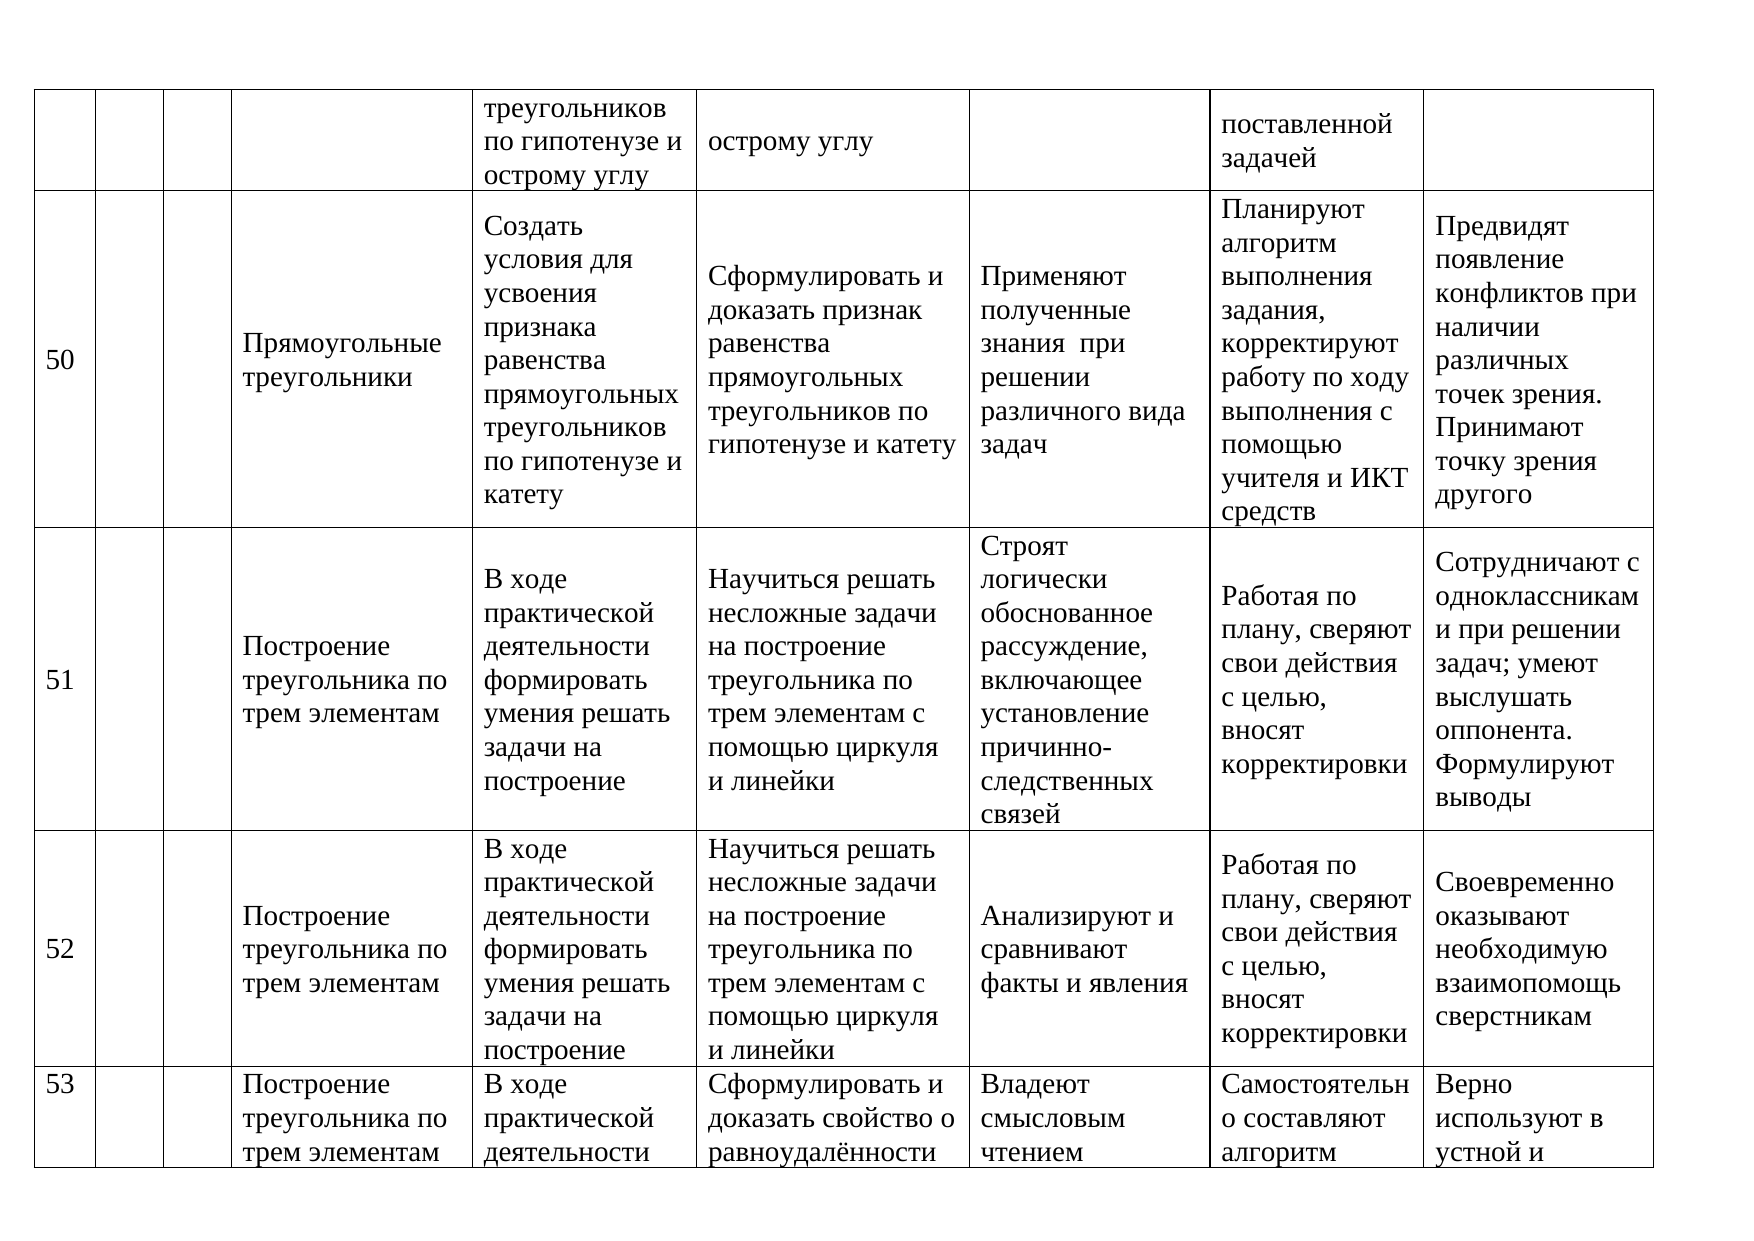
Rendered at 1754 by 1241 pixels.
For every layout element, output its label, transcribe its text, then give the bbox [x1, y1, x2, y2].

table_cell Научиться решать несложные задачи на построение треугольника по трем элементам с помощью циркуля и линейки [697, 831, 969, 1066]
table_cell [96, 831, 163, 1066]
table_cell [1424, 90, 1653, 190]
table_cell Работая по плану, сверяют свои действия с целью, вносят корректировки [1211, 528, 1423, 830]
table_cell В ходе практической деятельности формировать умения решать задачи на построение [473, 831, 696, 1066]
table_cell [473, 90, 696, 190]
table_cell Строят логически обоснованное рассуждение, включающее установление причинно-следственных связей [970, 528, 1209, 830]
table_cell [473, 1067, 696, 1167]
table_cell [970, 1067, 1209, 1167]
table_cell [96, 1067, 163, 1167]
table_cell 53 [35, 1067, 95, 1167]
table_cell [96, 191, 163, 527]
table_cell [697, 1067, 969, 1167]
table_cell [164, 90, 231, 190]
table_cell В ходе практической деятельности формировать умения решать задачи на построение [473, 528, 696, 830]
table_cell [1211, 1067, 1423, 1167]
table_cell [164, 528, 231, 830]
table_cell Предвидят появление конфликтов при наличии различных точек зрения. Принимают точку зрения другого [1424, 191, 1653, 527]
table_cell Научиться решать несложные задачи на построение треугольника по трем элементам с помощью циркуля и линейки [697, 528, 969, 830]
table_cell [970, 90, 1209, 190]
table_cell Сформулировать и доказать признак равенства прямоугольных треугольников по гипотенузе и катету [697, 191, 969, 527]
table_cell 52 [35, 831, 95, 1066]
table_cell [697, 90, 969, 190]
table_cell [164, 191, 231, 527]
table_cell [232, 1067, 472, 1167]
table_cell Своевременно оказывают необходимую взаимопомощь сверстникам [1424, 831, 1653, 1066]
table_cell [164, 831, 231, 1066]
table_cell Прямоугольные треугольники [232, 191, 472, 527]
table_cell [1424, 1067, 1653, 1167]
table_cell Построение треугольника по трем элементам [232, 528, 472, 830]
table_cell Работая по плану, сверяют свои действия с целью, вносят корректировки [1211, 831, 1423, 1066]
table_cell [96, 528, 163, 830]
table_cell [1211, 90, 1423, 190]
table_cell [164, 1067, 231, 1167]
table_cell Создать условия для усвоения признака равенства прямоугольных треугольников по гипотенузе и катету [473, 191, 696, 527]
table_cell Применяют полученные знания при решении различного вида задач [970, 191, 1209, 527]
table_cell Анализируют и сравнивают факты и явления [970, 831, 1209, 1066]
table_cell Сотрудничают с одноклассниками при решении задач; умеют выслушать оппонента. Формулируют выводы [1424, 528, 1653, 830]
table_cell [96, 90, 163, 190]
table_cell 51 [35, 528, 95, 830]
table_cell 50 [35, 191, 95, 527]
table_cell 49 [35, 90, 95, 190]
table_cell Планируют алгоритм выполнения задания, корректируют работу по ходу выполнения с помощью учителя и ИКТ средств [1211, 191, 1423, 527]
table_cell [232, 90, 472, 190]
table_cell Построение треугольника по трем элементам [232, 831, 472, 1066]
